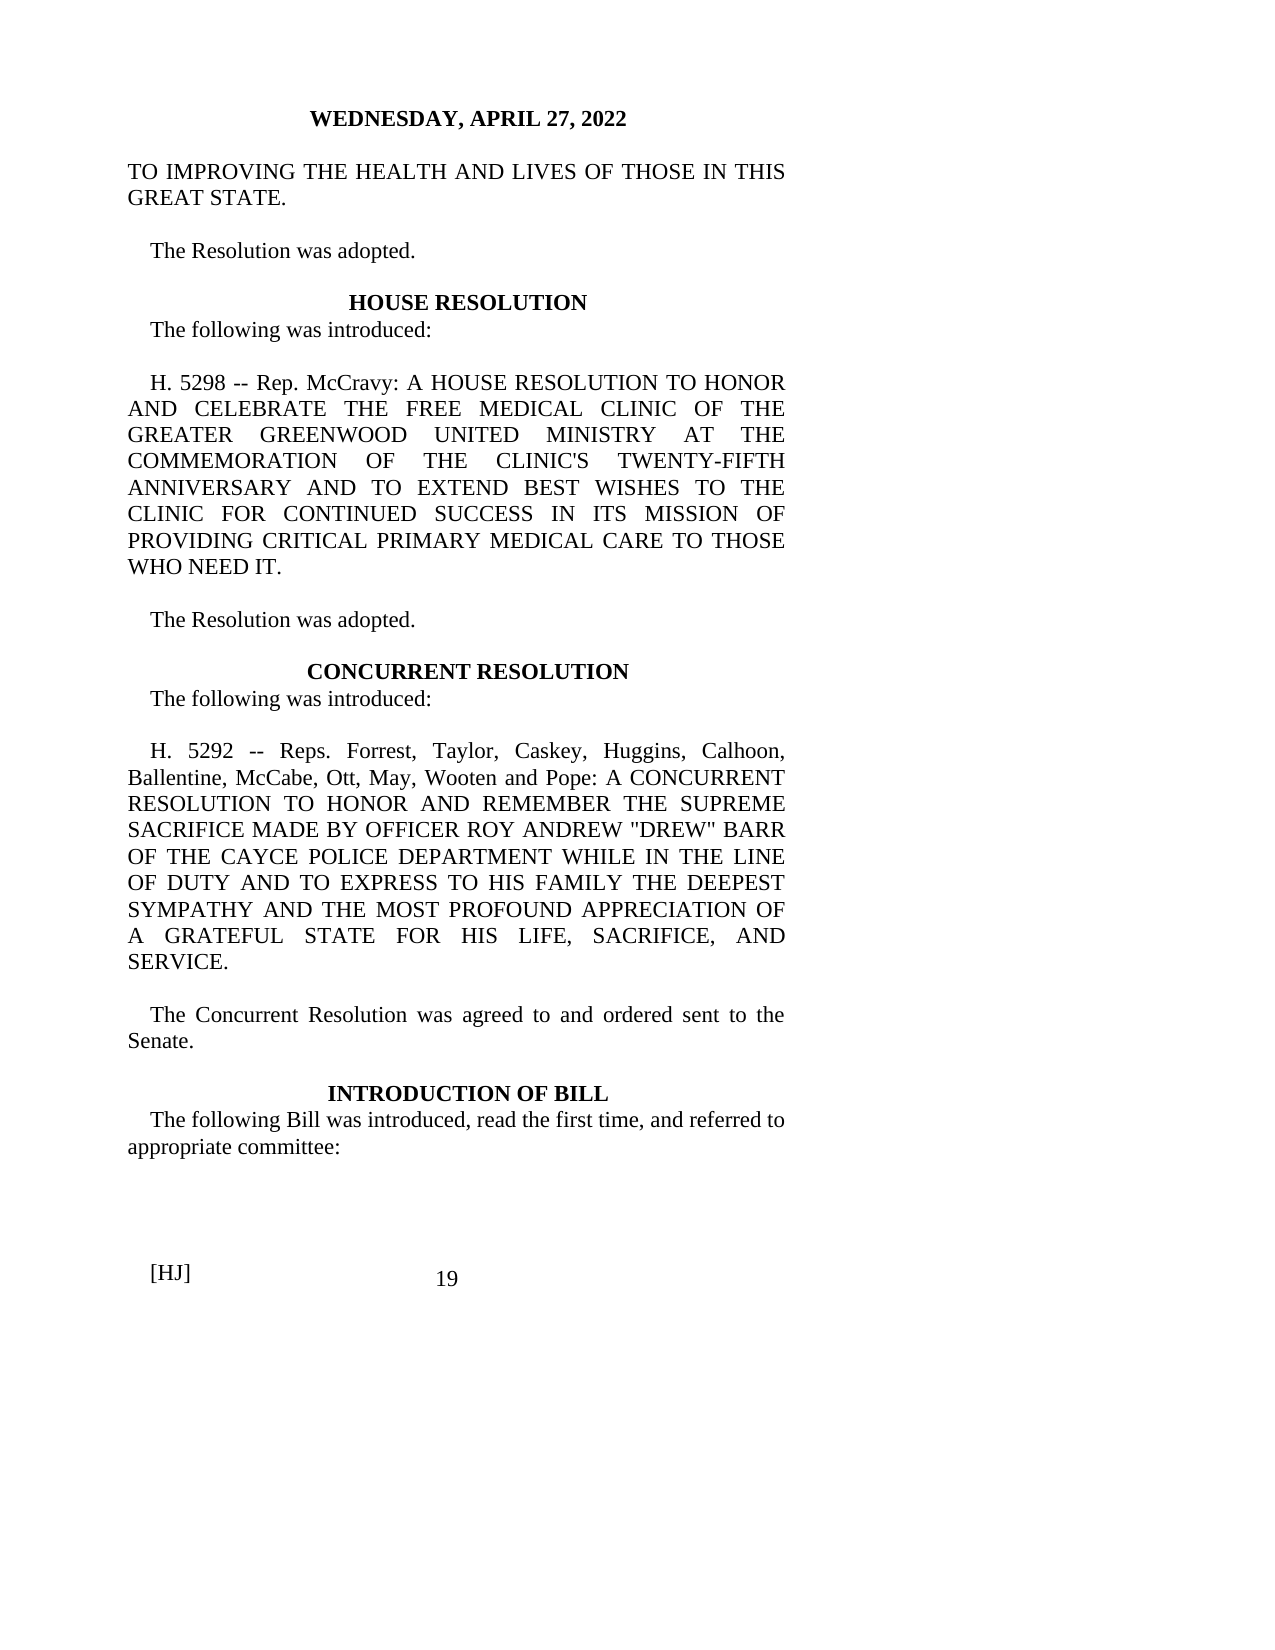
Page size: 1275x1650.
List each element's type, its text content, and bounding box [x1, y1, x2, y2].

text The Concurrent Resolution was agreed to and ordered sent to the Senate. [127, 1001, 786, 1054]
text The Resolution was adopted. [127, 606, 786, 632]
text The Resolution was adopted. [127, 237, 786, 263]
text INTRODUCTION OF BILL [127, 1080, 786, 1106]
text H. 5292 -- Reps. Forrest, Taylor, Caskey, Huggins, Calhoon, Ballentine, McCabe, Ott, May, Wooten and Pope: A CONCURRENT RESOLUTION TO HONOR AND REMEMBER THE SUPREME SACRIFICE MADE BY OFFICER ROY ANDREW "DREW" BARR OF THE CAYCE POLICE DEPARTMENT WHILE IN THE LINE OF DUTY AND TO EXPRESS TO HIS FAMILY THE DEEPEST SYMPATHY AND THE MOST PROFOUND APPRECIATION OF A GRATEFUL STATE FOR HIS LIFE, SACRIFICE, AND SERVICE. [127, 737, 786, 975]
text TO IMPROVING THE HEALTH AND LIVES OF THOSE IN THIS GREAT STATE. [127, 158, 786, 210]
text The following was introduced: [127, 316, 786, 342]
text HOUSE RESOLUTION [127, 289, 786, 316]
text The following was introduced: [127, 685, 786, 711]
text CONCURRENT RESOLUTION [127, 658, 786, 685]
text The following Bill was introduced, read the first time, and referred to appropriate committee: [127, 1106, 786, 1159]
text H. 5298 -- Rep. McCravy: A HOUSE RESOLUTION TO HONOR AND CELEBRATE THE FREE MEDICAL CLINIC OF THE GREATER GREENWOOD UNITED MINISTRY AT THE COMMEMORATION OF THE CLINIC'S TWENTY-FIFTH ANNIVERSARY AND TO EXTEND BEST WISHES TO THE CLINIC FOR CONTINUED SUCCESS IN ITS MISSION OF PROVIDING CRITICAL PRIMARY MEDICAL CARE TO THOSE WHO NEED IT. [127, 368, 786, 579]
